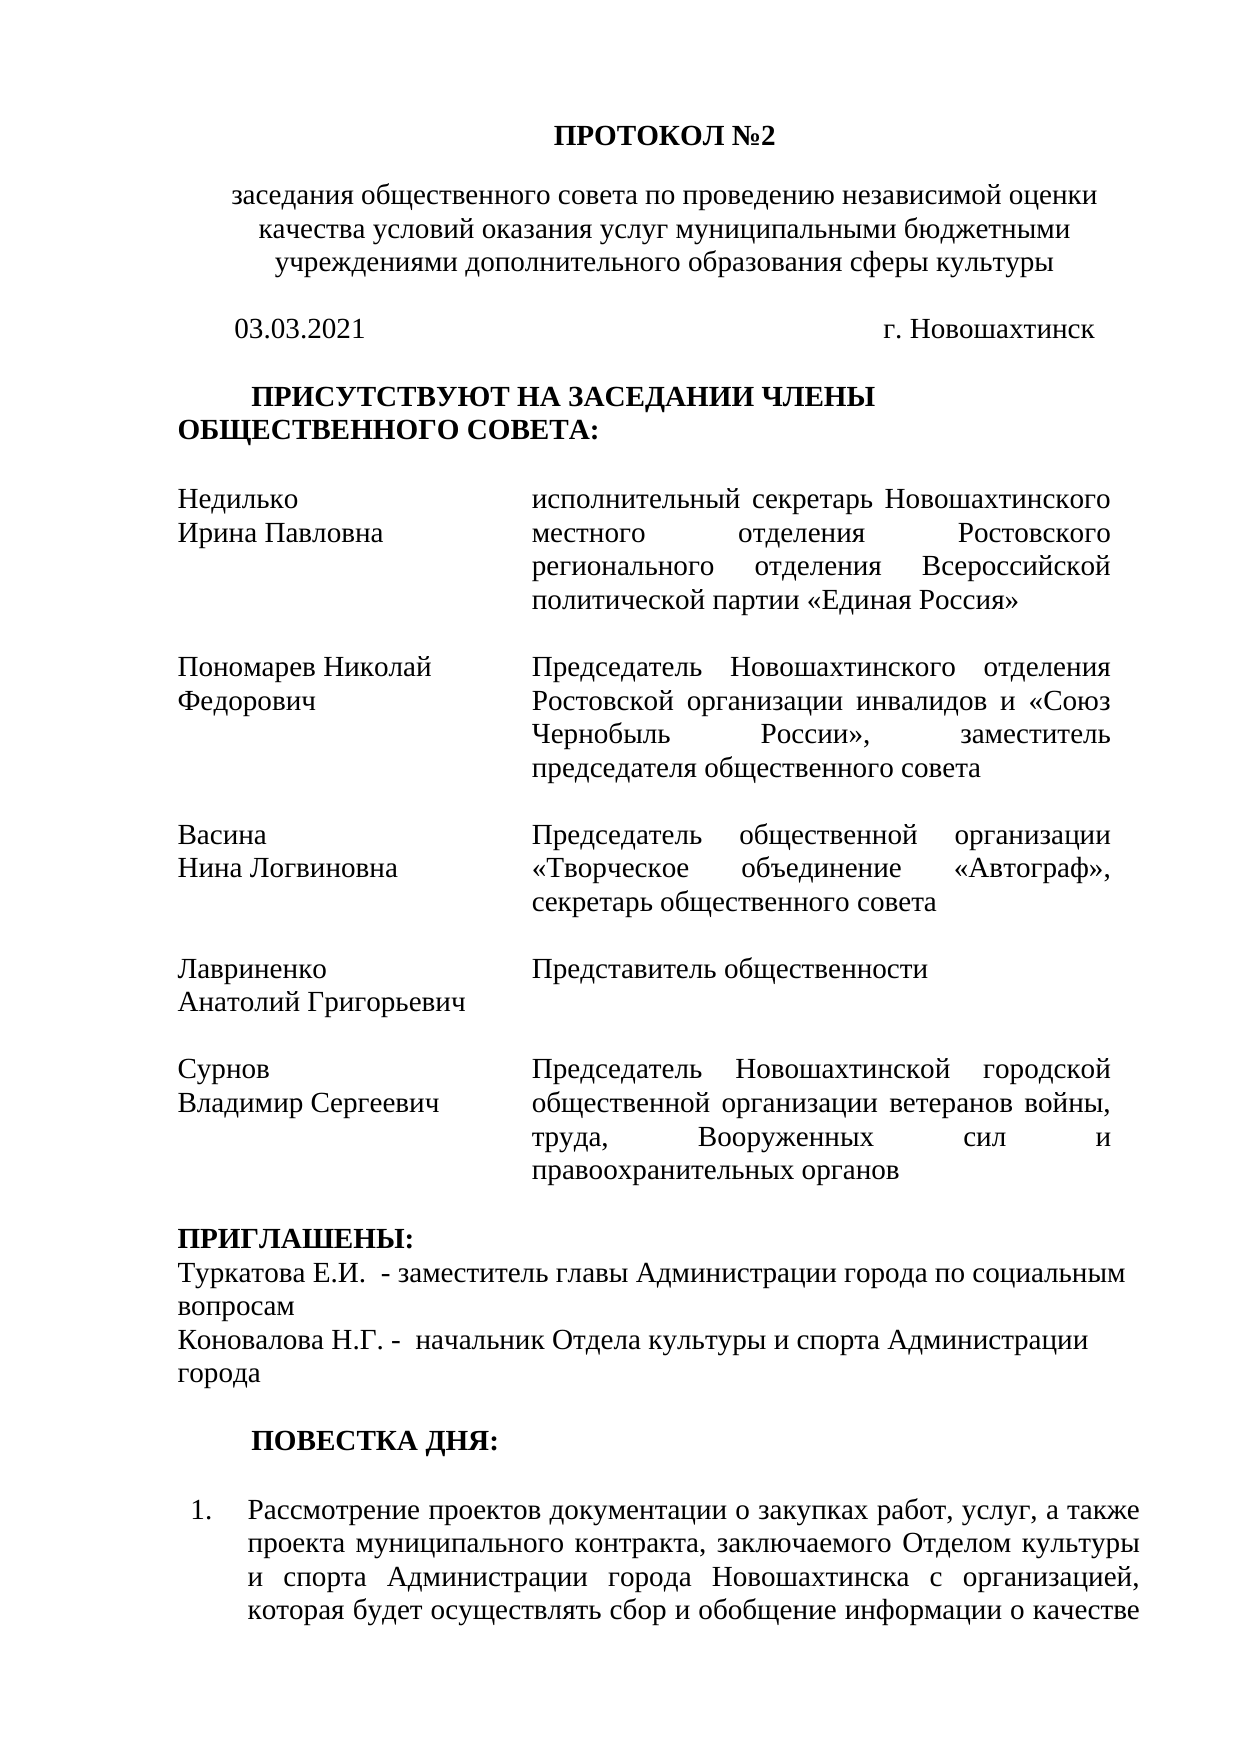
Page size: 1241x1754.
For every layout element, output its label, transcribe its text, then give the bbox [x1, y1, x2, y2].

text ПОВЕСТКА ДНЯ: [177, 1423, 1152, 1456]
table_header Недилько Ирина Павловна [166, 481, 520, 649]
text ПРИГЛАШЕНЫ: [177, 1221, 1152, 1255]
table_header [236, 1492, 1152, 1626]
text заседания общественного совета по проведению независимой оценки качества условий оказания услуг муниципальными бюджетными учреждениями дополнительного образования сферы культуры [177, 177, 1152, 278]
text ПРИСУТСТВУЮТ НА ЗАСЕДАНИИ ЧЛЕНЫ ОБЩЕСТВЕННОГО СОВЕТА: [177, 379, 1152, 446]
table_cell Представитель общественности [520, 951, 1122, 1052]
table_cell Председатель общественной организации «Творческое объединение «Автограф», секретарь общественного совета [520, 817, 1122, 951]
table_cell Пономарев Николай Федорович [166, 649, 520, 817]
text 03.03.2021 г. Новошахтинск [177, 312, 1152, 345]
text Коновалова Н.Г. - начальник Отдела культуры и спорта Администрации города [177, 1322, 1152, 1389]
table_cell Председатель Новошахтинского отделения Ростовской организации инвалидов и «Союз Чернобыль России», заместитель председателя общественного совета [520, 649, 1122, 817]
text ПРОТОКОЛ №2 [177, 118, 1152, 152]
table_cell Лавриненко Анатолий Григорьевич [166, 951, 520, 1052]
table_header исполнительный секретарь Новошахтинского местного отделения Ростовского регионального отделения Всероссийской политической партии «Единая Россия» [520, 481, 1122, 649]
table_cell Васина Нина Логвиновна [166, 817, 520, 951]
table_header 1. [166, 1492, 236, 1626]
text Туркатова Е.И. - заместитель главы Администрации города по социальным вопросам [177, 1255, 1152, 1322]
table_cell Председатель Новошахтинской городской общественной организации ветеранов войны, труда, Вооруженных сил и правоохранительных органов [520, 1052, 1122, 1186]
table_cell Сурнов Владимир Сергеевич [166, 1052, 520, 1186]
